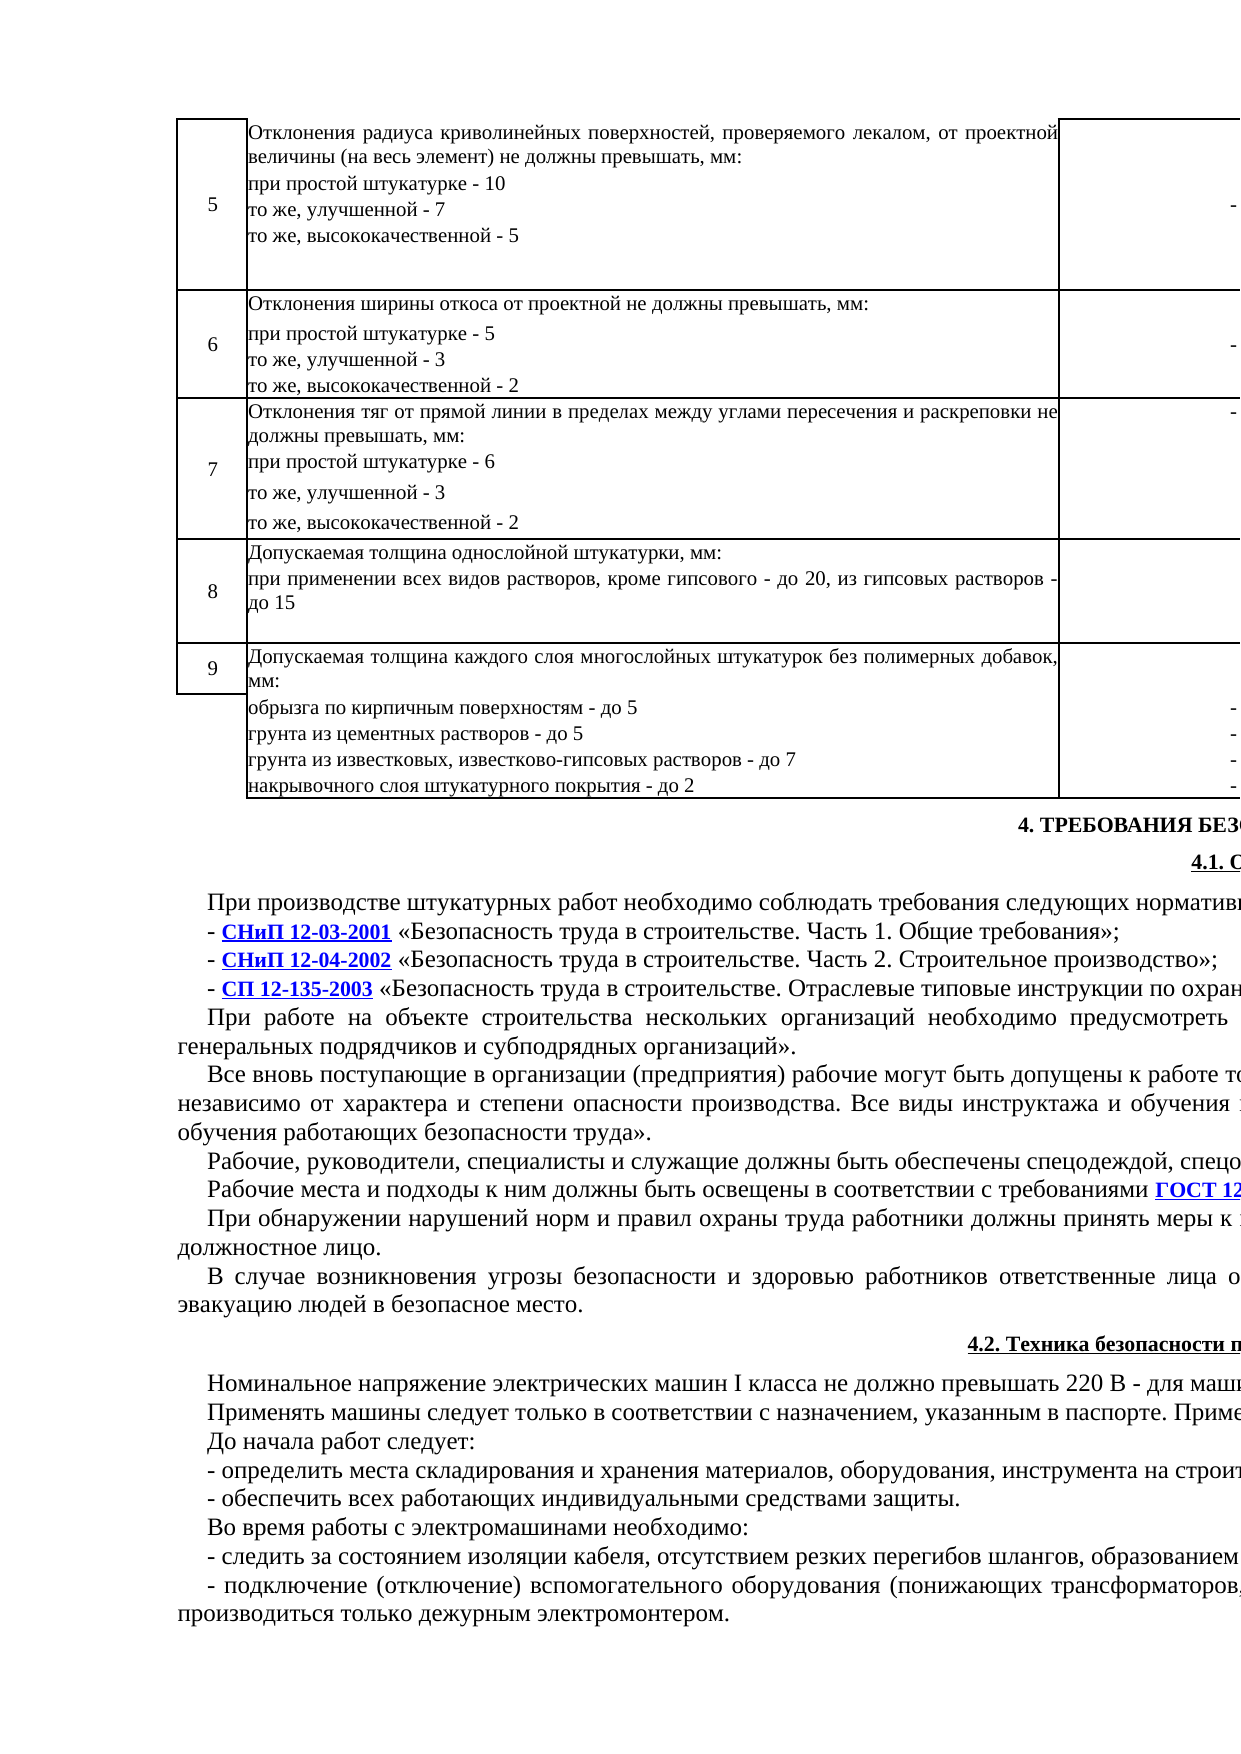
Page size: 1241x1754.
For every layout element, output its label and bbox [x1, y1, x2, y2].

table_header [177, 695, 1240, 1636]
